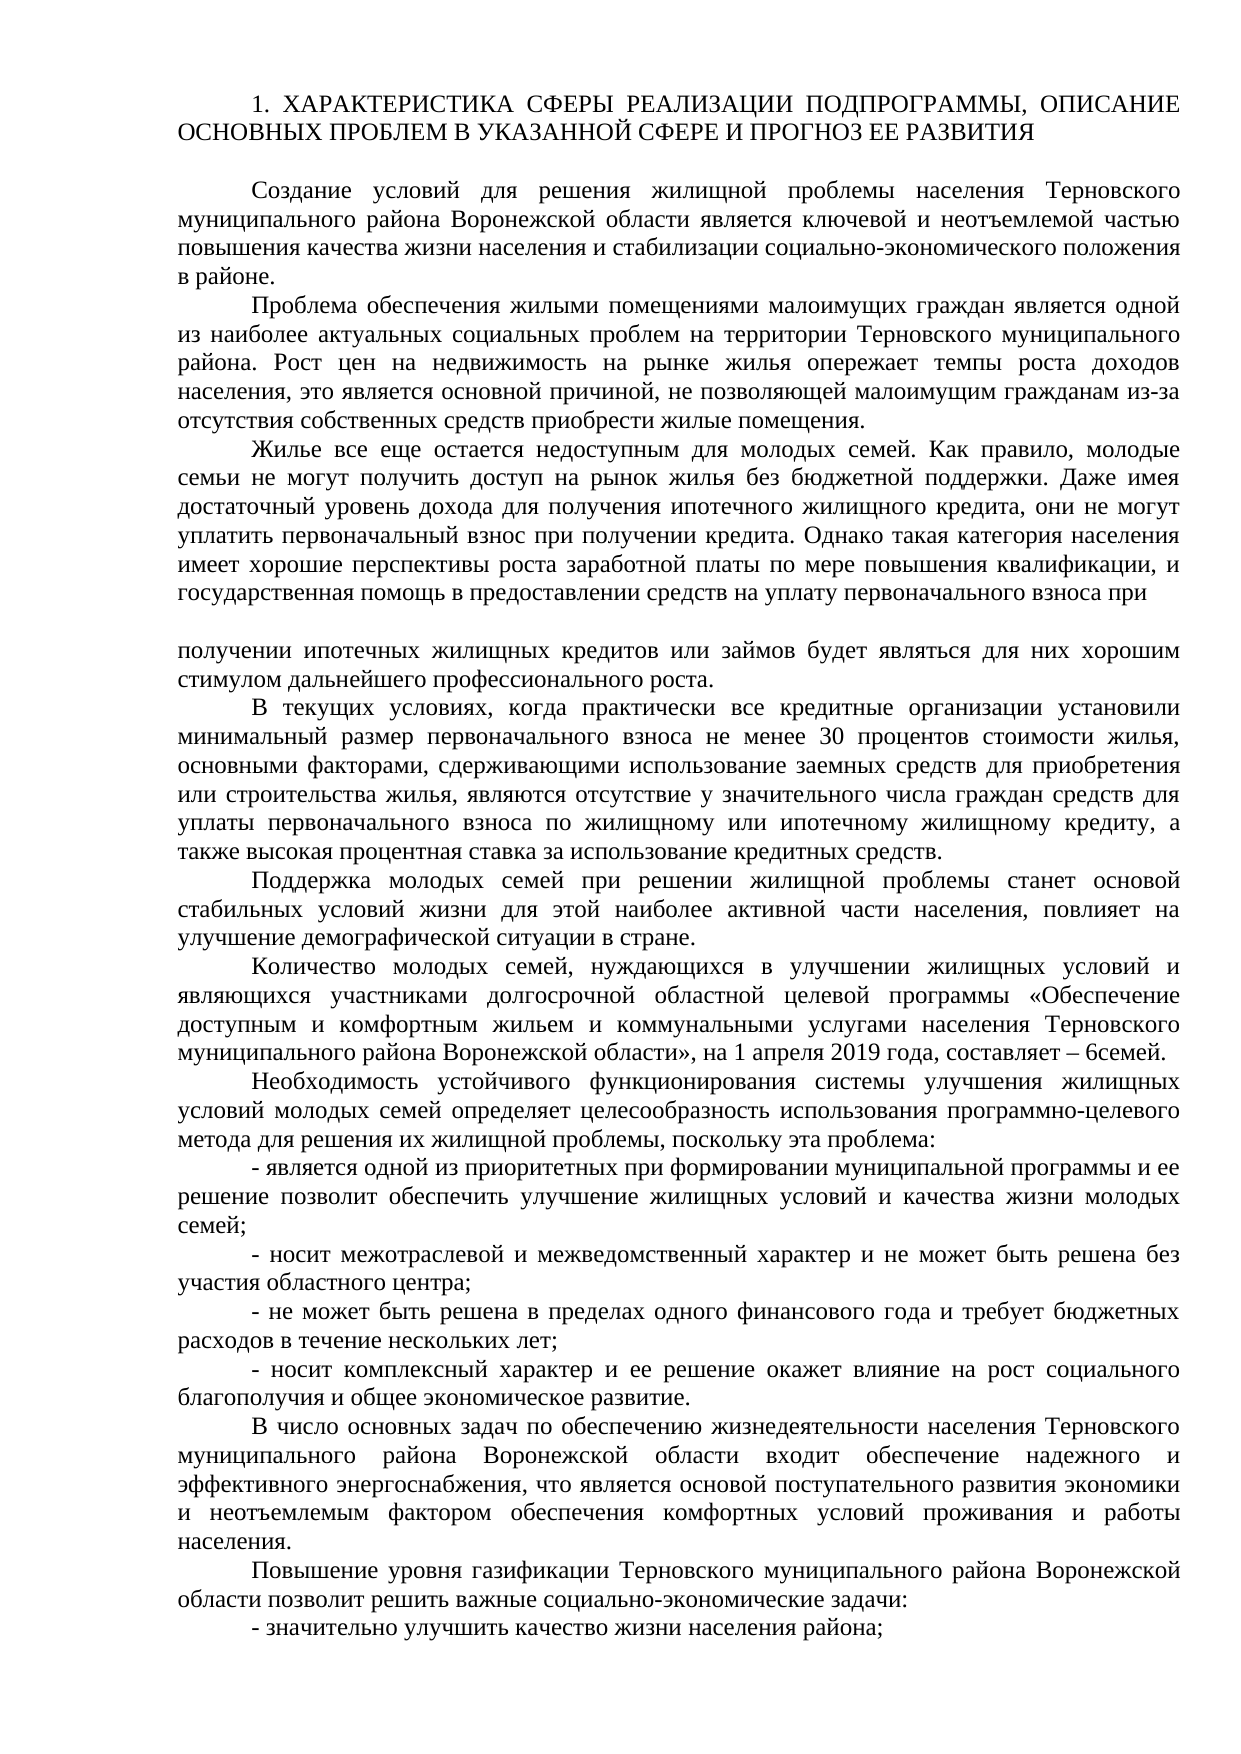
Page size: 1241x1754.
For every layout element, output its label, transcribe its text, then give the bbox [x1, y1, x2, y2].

text - носит комплексный характер и ее решение окажет влияние на рост социального благополучия и общее экономическое развитие. [177, 1354, 1181, 1411]
text - не может быть решена в пределах одного финансового года и требует бюджетных расходов в течение нескольких лет; [177, 1296, 1181, 1354]
text Создание условий для решения жилищной проблемы населения Терновского муниципального района Воронежской области является ключевой и неотъемлемой частью повышения качества жизни населения и стабилизации социально-экономического положения в районе. [177, 175, 1181, 290]
text Повышение уровня газификации Терновского муниципального района Воронежской области позволит решить важные социально-экономические задачи: [177, 1555, 1181, 1612]
text Поддержка молодых семей при решении жилищной проблемы станет основой стабильных условий жизни для этой наиболее активной части населения, повлияет на улучшение демографической ситуации в стране. [177, 865, 1181, 951]
text - носит межотраслевой и межведомственный характер и не может быть решена без участия областного центра; [177, 1239, 1181, 1296]
text 1. Характеристика сферы реализации подпрограммы, описание основных проблем в указанной сфере и прогноз ее развития [177, 89, 1181, 146]
text получении ипотечных жилищных кредитов или займов будет являться для них хорошим стимулом дальнейшего профессионального роста. [177, 635, 1181, 692]
text - является одной из приоритетных при формировании муниципальной программы и ее решение позволит обеспечить улучшение жилищных условий и качества жизни молодых семей; [177, 1152, 1181, 1239]
text Необходимость устойчивого функционирования системы улучшения жилищных условий молодых семей определяет целесообразность использования программно-целевого метода для решения их жилищной проблемы, поскольку эта проблема: [177, 1066, 1181, 1152]
text Количество молодых семей, нуждающихся в улучшении жилищных условий и являющихся участниками долгосрочной областной целевой программы «Обеспечение доступным и комфортным жильем и коммунальными услугами населения Терновского муниципального района Воронежской области», на 1 апреля 2019 года, составляет – 6семей. [177, 951, 1181, 1066]
text Жилье все еще остается недоступным для молодых семей. Как правило, молодые семьи не могут получить доступ на рынок жилья без бюджетной поддержки. Даже имея достаточный уровень дохода для получения ипотечного жилищного кредита, они не могут уплатить первоначальный взнос при получении кредита. Однако такая категория населения имеет хорошие перспективы роста заработной платы по мере повышения квалификации, и государственная помощь в предоставлении средств на уплату первоначального взноса при [177, 434, 1181, 606]
text Проблема обеспечения жилыми помещениями малоимущих граждан является одной из наиболее актуальных социальных проблем на территории Терновского муниципального района. Рост цен на недвижимость на рынке жилья опережает темпы роста доходов населения, это является основной причиной, не позволяющей малоимущим гражданам из-за отсутствия собственных средств приобрести жилые помещения. [177, 290, 1181, 434]
text - значительно улучшить качество жизни населения района; [177, 1612, 1181, 1641]
text В текущих условиях, когда практически все кредитные организации установили минимальный размер первоначального взноса не менее 30 процентов стоимости жилья, основными факторами, сдерживающими использование заемных средств для приобретения или строительства жилья, являются отсутствие у значительного числа граждан средств для уплаты первоначального взноса по жилищному или ипотечному жилищному кредиту, а также высокая процентная ставка за использование кредитных средств. [177, 692, 1181, 865]
text В число основных задач по обеспечению жизнедеятельности населения Терновского муниципального района Воронежской области входит обеспечение надежного и эффективного энергоснабжения, что является основой поступательного развития экономики и неотъемлемым фактором обеспечения комфортных условий проживания и работы населения. [177, 1411, 1181, 1555]
